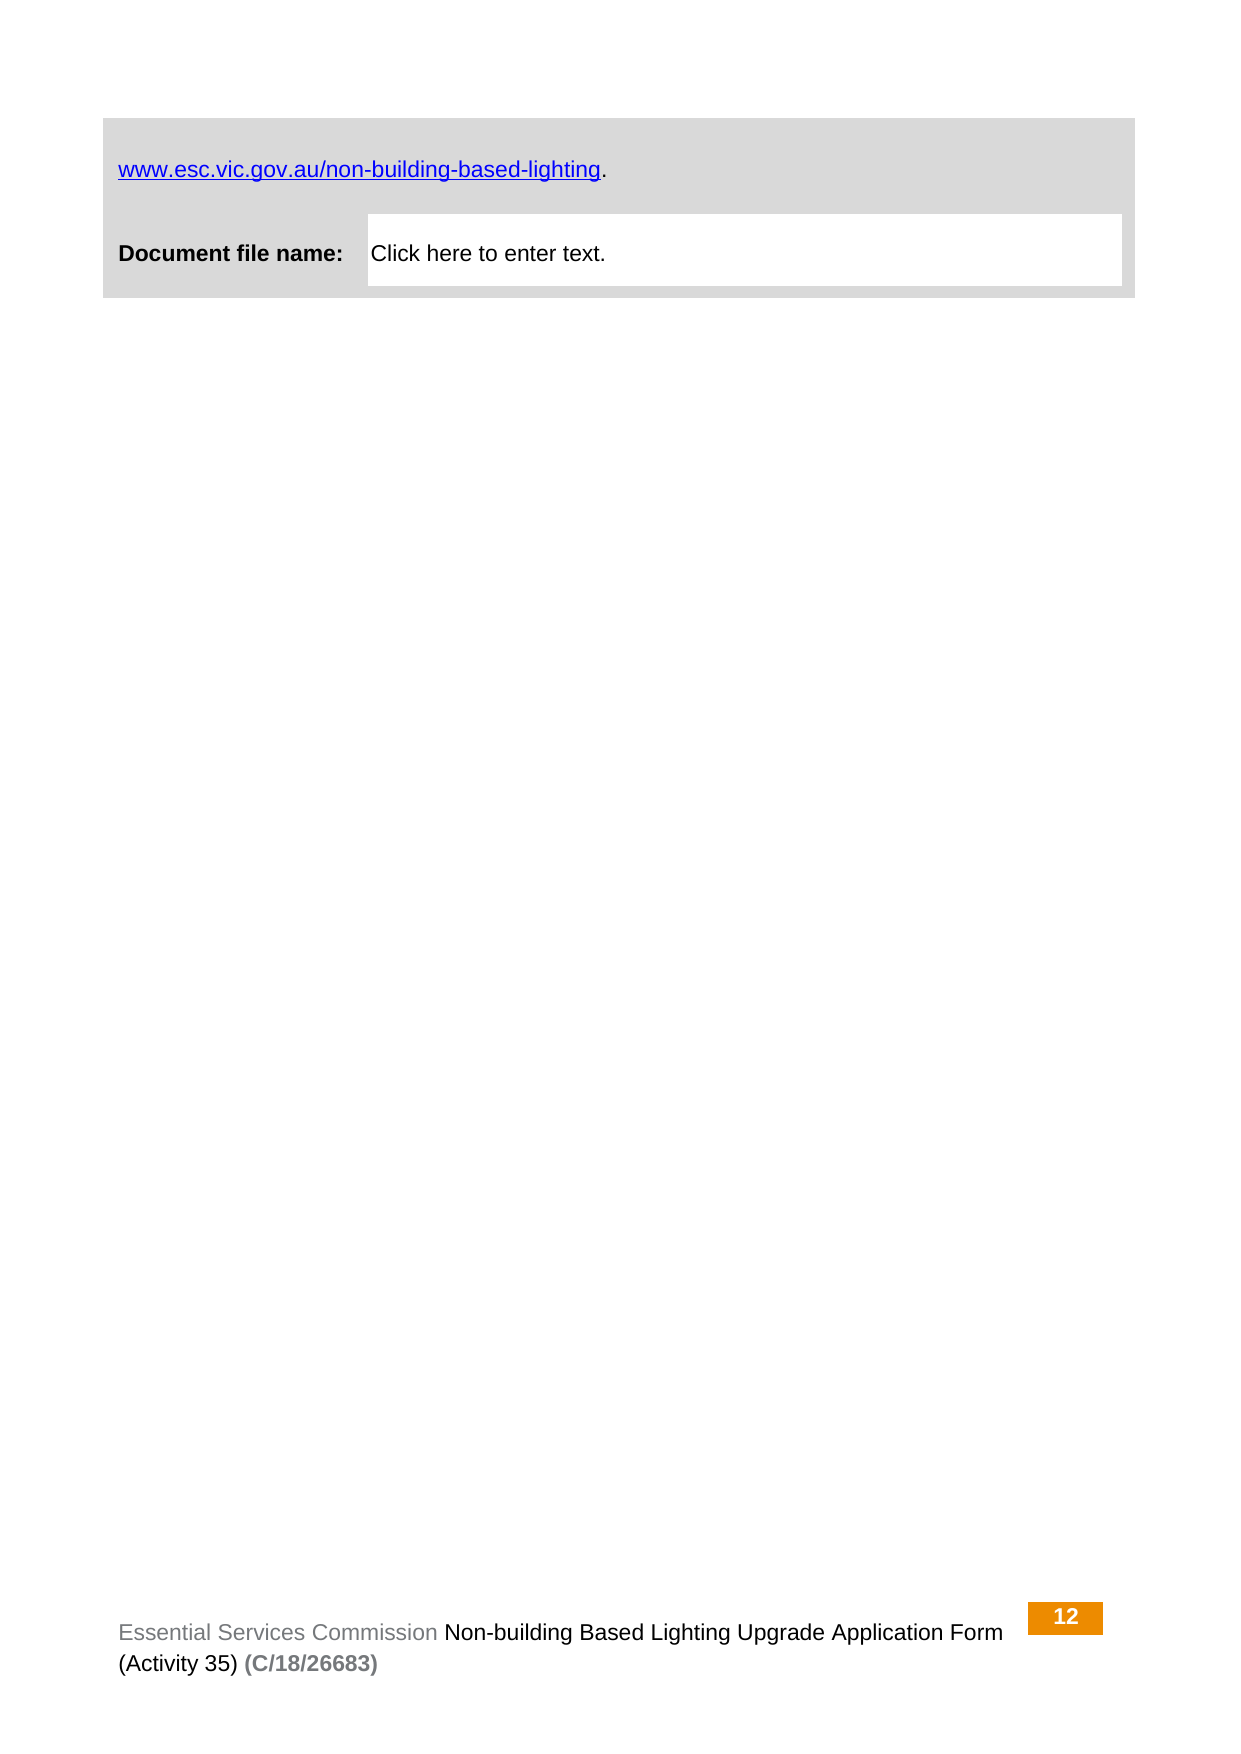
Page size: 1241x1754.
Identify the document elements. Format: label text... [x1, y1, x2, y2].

table_cell Document file name: [116, 214, 355, 286]
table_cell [116, 131, 1122, 202]
